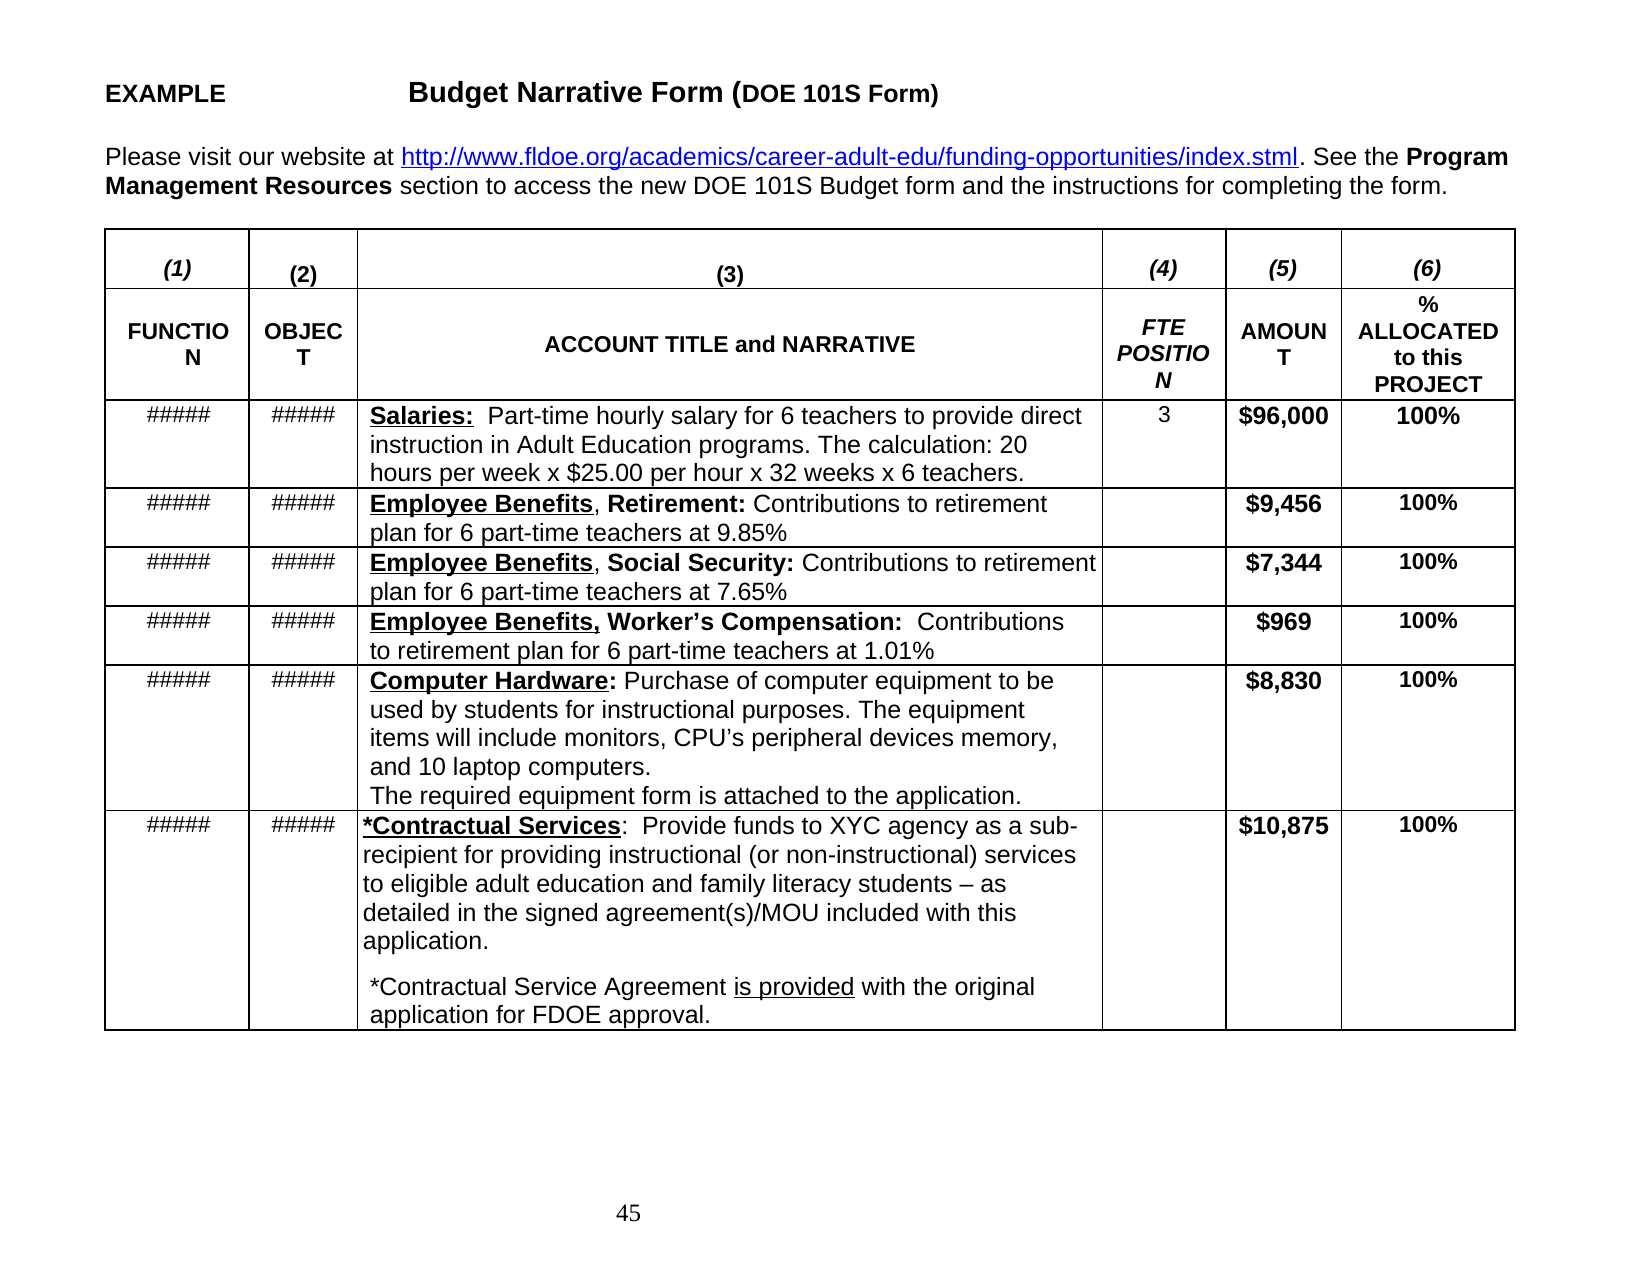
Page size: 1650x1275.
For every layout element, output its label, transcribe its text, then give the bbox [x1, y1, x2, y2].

table_cell 100% [1342, 548, 1514, 605]
table_cell ##### [106, 401, 248, 487]
table_cell Employee Benefits, Worker’s Compensation: Contributions to retirement plan for 6 part-time teachers at 1.01% [358, 607, 1102, 664]
table_cell ##### [250, 811, 357, 1029]
table_cell OBJECT [250, 289, 357, 399]
table_cell $9,456 [1227, 489, 1341, 546]
table_cell *Contractual Services: Provide funds to XYC agency as a sub-recipient for providing instructional (or non-instructional) services to eligible adult education and family literacy students – as detailed in the signed agreement(s)/MOU included with this application. *Contractual Service Agreement is provided with the original application for FDOE approval. [358, 811, 1102, 1029]
table_cell FUNCTION [106, 289, 248, 399]
table_cell 100% [1342, 811, 1514, 1029]
table_cell ##### [106, 548, 248, 605]
table_cell 100% [1342, 489, 1514, 546]
table_cell [1103, 607, 1225, 664]
table_cell ##### [106, 489, 248, 546]
table_cell ACCOUNT TITLE and NARRATIVE [358, 289, 1102, 399]
table_cell 3 [1103, 401, 1225, 487]
table_cell FTE POSITION [1103, 289, 1225, 399]
table_cell 100% [1342, 666, 1514, 810]
table_cell Computer Hardware: Purchase of computer equipment to be used by students for instructional purposes. The equipment items will include monitors, CPU’s peripheral devices memory, and 10 laptop computers. The required equipment form is attached to the application. [358, 666, 1102, 810]
table_cell AMOUNT [1227, 289, 1341, 399]
table_cell [1103, 666, 1225, 810]
text Please visit our website at http://www.fldoe.org/academics/career-adult-edu/funding-opportunities/index.stml. See the Program Management Resources section to access the new DOE 101S Budget form and the instructions for completing the form. [105, 142, 1515, 199]
table_cell ##### [250, 666, 357, 810]
table_header (1) [106, 230, 248, 287]
table_cell $969 [1227, 607, 1341, 664]
text EXAMPLE Budget Narrative Form (DOE 101S Form) [105, 75, 1515, 108]
table_cell ##### [106, 607, 248, 664]
table_cell 100% [1342, 607, 1514, 664]
table_cell [1103, 489, 1225, 546]
table_cell $7,344 [1227, 548, 1341, 605]
table_cell Employee Benefits, Social Security: Contributions to retirement plan for 6 part-time teachers at 7.65% [358, 548, 1102, 605]
table_cell ##### [250, 607, 357, 664]
table_cell $96,000 [1227, 401, 1341, 487]
table_cell ##### [250, 548, 357, 605]
table_cell $10,875 [1227, 811, 1341, 1029]
table_cell ##### [106, 811, 248, 1029]
table_cell % ALLOCATED to this PROJECT [1342, 289, 1514, 399]
table_cell ##### [250, 489, 357, 546]
table_cell ##### [250, 401, 357, 487]
table_header (3) [358, 230, 1102, 287]
table_cell $8,830 [1227, 666, 1341, 810]
table_header (4) [1103, 230, 1225, 287]
table_header (5) [1227, 230, 1341, 287]
table_cell Employee Benefits, Retirement: Contributions to retirement plan for 6 part-time teachers at 9.85% [358, 489, 1102, 546]
table_cell Salaries: Part-time hourly salary for 6 teachers to provide direct instruction in ucation programs. The calculation: 20 hours per week x $25.00 per hour x 32 weeks x 6 teachers. [358, 401, 1102, 487]
table_cell 100% [1342, 401, 1514, 487]
table_header (6) [1342, 230, 1514, 287]
table_header (2) [250, 230, 357, 287]
table_cell [1103, 811, 1225, 1029]
table_cell [1103, 548, 1225, 605]
table_cell ##### [106, 666, 248, 810]
